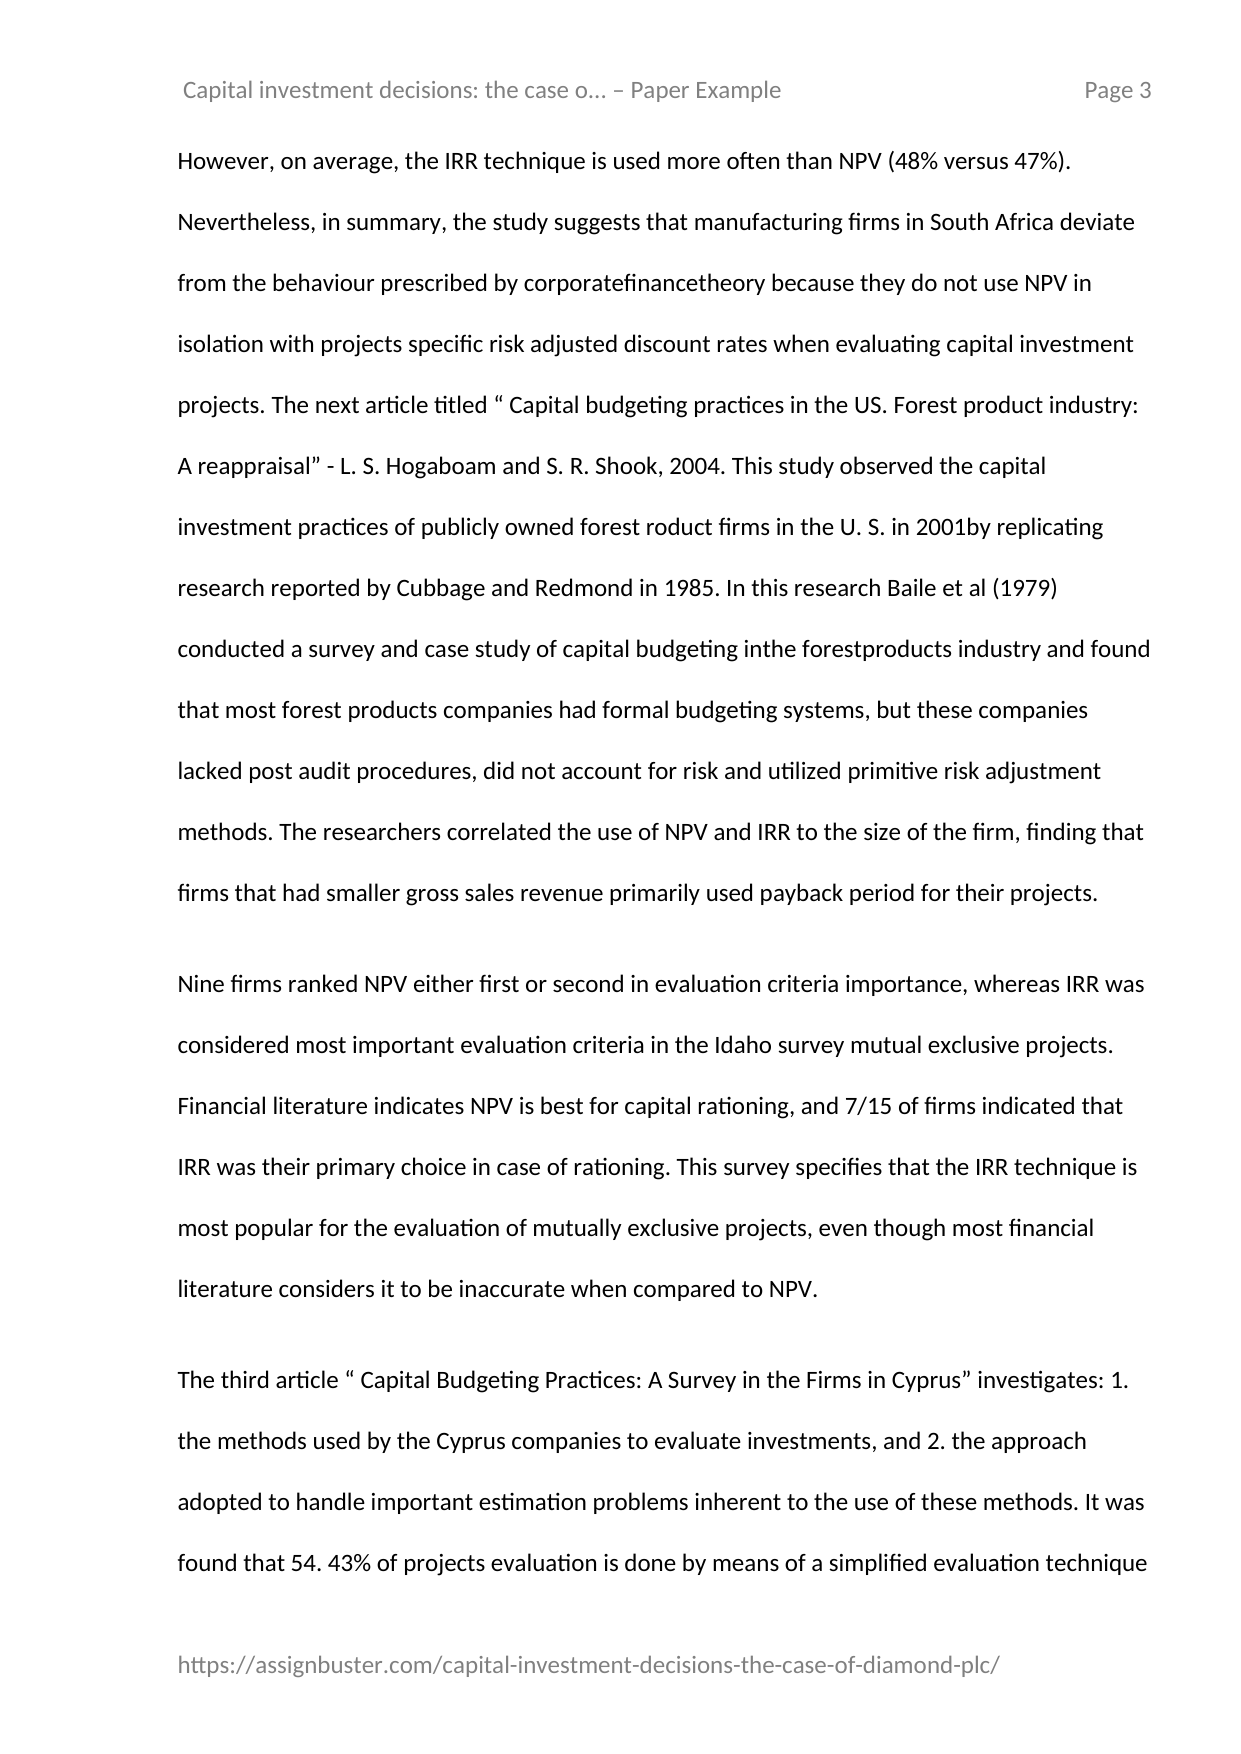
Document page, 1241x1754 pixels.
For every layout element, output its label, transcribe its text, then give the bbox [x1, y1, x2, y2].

text However, on average, the IRR technique is used more often than NPV (48% versus 47%). Nevertheless, in summary, the study suggests that manufacturing firms in South Africa deviate from the behaviour prescribed by corporatefinancetheory because they do not use NPV in isolation with projects specific risk adjusted discount rates when evaluating capital investment projects. The next article titled “ Capital budgeting practices in the US. Forest product industry: A reappraisal” - L. S. Hogaboam and S. R. Shook, 2004. This study observed the capital investment practices of publicly owned forest roduct firms in the U. S. in 2001by replicating research reported by Cubbage and Redmond in 1985. In this research Baile et al (1979) conducted a survey and case study of capital budgeting inthe forestproducts industry and found that most forest products companies had formal budgeting systems, but these companies lacked post audit procedures, did not account for risk and utilized primitive risk adjustment methods. The researchers correlated the use of NPV and IRR to the size of the firm, finding that firms that had smaller gross sales revenue primarily used payback period for their projects. [177, 145, 1152, 908]
text Nine firms ranked NPV either first or second in evaluation criteria importance, whereas IRR was considered most important evaluation criteria in the Idaho survey mutual exclusive projects. Financial literature indicates NPV is best for capital rationing, and 7/15 of firms indicated that IRR was their primary choice in case of rationing. This survey specifies that the IRR technique is most popular for the evaluation of mutually exclusive projects, even though most financial literature considers it to be inaccurate when compared to NPV. [177, 968, 1152, 1304]
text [177, 1364, 1152, 1577]
